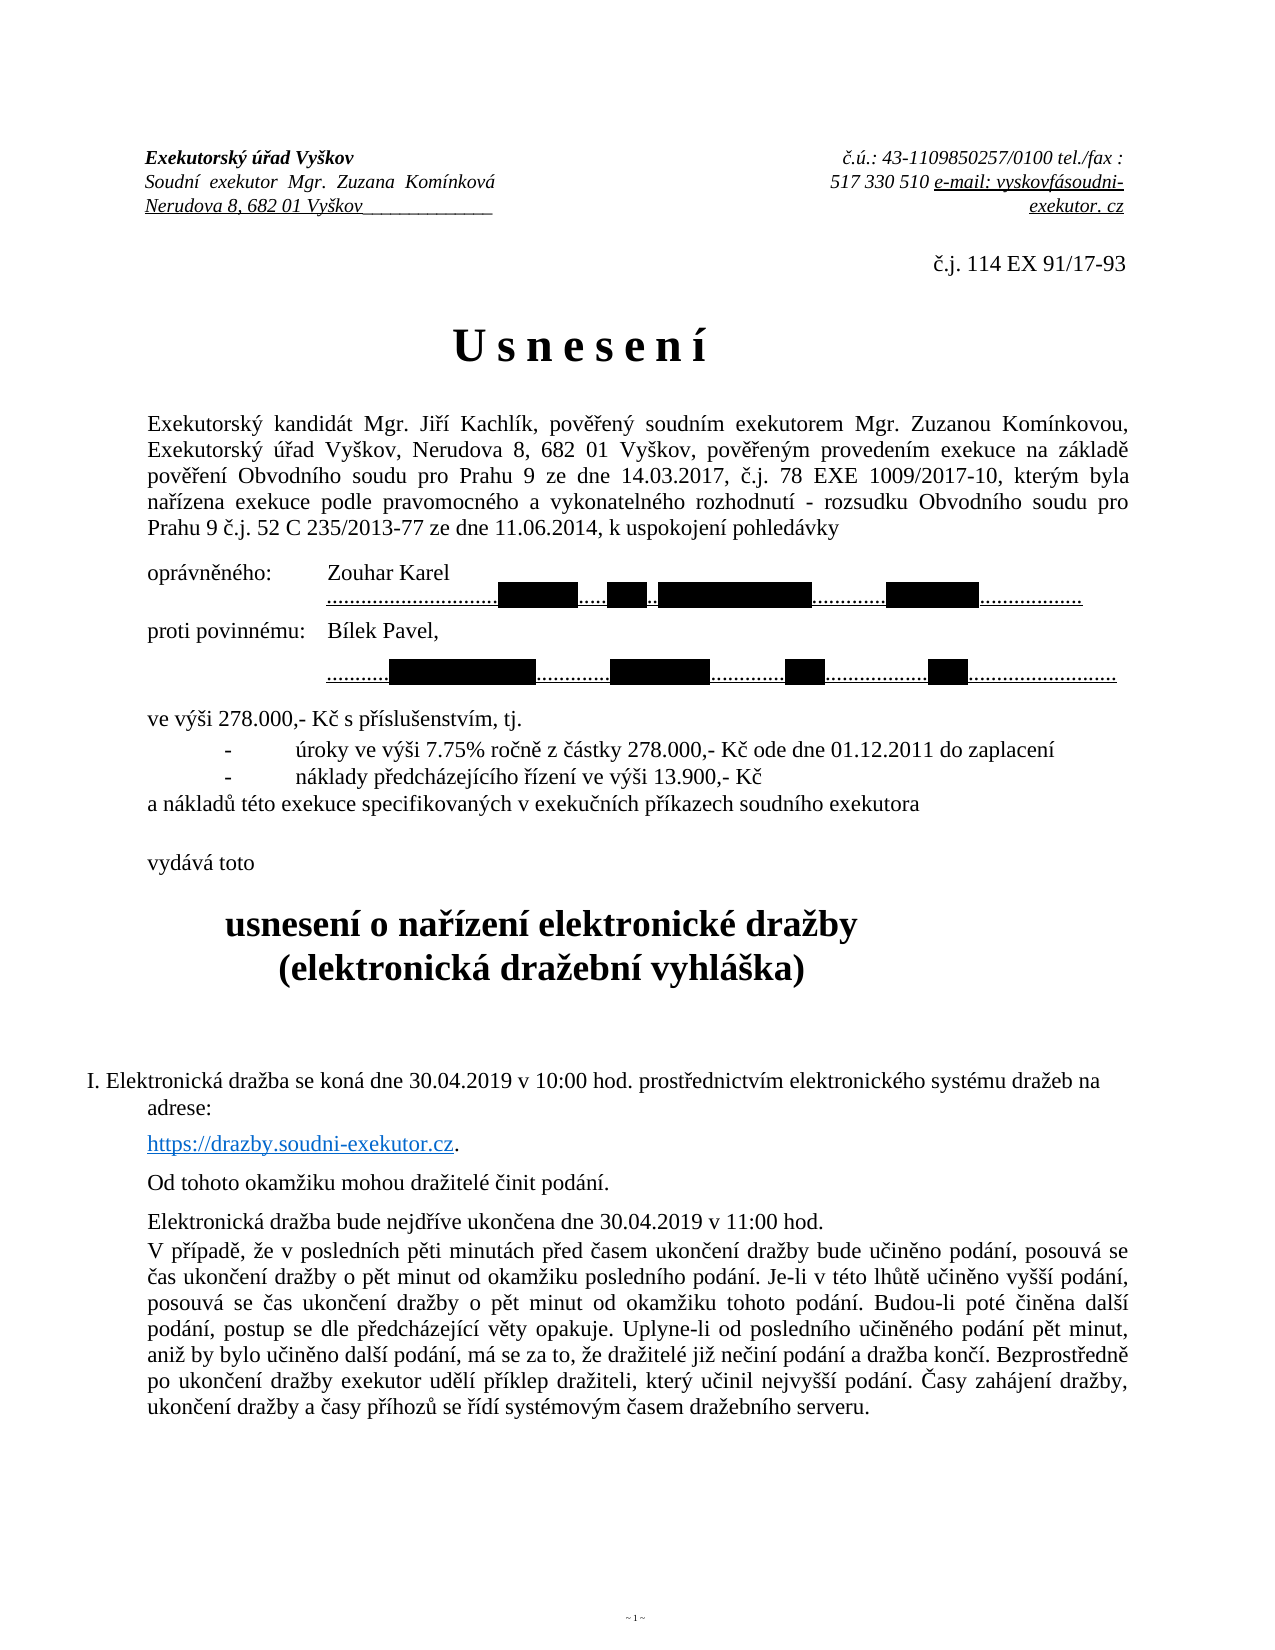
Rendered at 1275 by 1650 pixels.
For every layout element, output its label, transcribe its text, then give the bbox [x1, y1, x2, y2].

text usnesení o nařízení elektronické dražby (elektronická dražební vyhláška) [87, 902, 997, 989]
text a nákladů této exekuce specifikovaných v exekučních příkazech soudního exekutora [147, 790, 1130, 817]
text Elektronická dražba bude nejdříve ukončena dne 30.04.2019 v 11:00 hod. [147, 1198, 1130, 1237]
text proti povinnému: Bílek Pavel, [147, 620, 1130, 643]
text vydává toto [147, 852, 1130, 874]
text oprávněného: Zouhar Karel [147, 562, 1130, 585]
text Od tohoto okamžiku mohou dražitelé činit podání. [147, 1159, 1130, 1198]
text ...........​......................​........​...........​.........​.......​......​......​..................​......​........​.................. ve výši 278.000,- Kč s příslušenstvím, tj. [147, 643, 1130, 736]
list úroky ve výši 7.75% ročně z částky 278.000,- Kč ode dne 01.12.2011 do zaplacení [224, 736, 1130, 763]
text ...........​...................​............​.............​..............​.........​.......​......​......​........​.................. [147, 585, 498, 608]
text Exekutorský úřad Vyškov [144, 145, 496, 169]
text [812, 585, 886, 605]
text I. Elektronická dražba se koná dne 30.04.2019 v 10:00 hod. prostřednictvím elektronického systému dražeb na adrese: [87, 1067, 1130, 1120]
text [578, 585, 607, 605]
text č.j. 114 EX 91/17-93 [933, 253, 1126, 276]
text č.ú.: 43-1109850257/0100 tel./fax : 517 330 510 e-mail: vyskovfásoudni-exekutor. cz [824, 145, 1124, 217]
text Exekutorský kandidát Mgr. Jiří Kachlík, pověřený soudním exekutorem Mgr. Zuzanou Komínkovou, Exekutorský úřad Vyškov, Nerudova 8, 682 01 Vyškov, pověřeným provedením exekuce na základě pověření Obvodního soudu pro Prahu 9 ze dne 14.03.2017, č.j. 78 EXE 1009/2017-10, kterým byla nařízena exekuce podle pravomocného a vykonatelného rozhodnutí - rozsudku Obvodního soudu pro Prahu 9 č.j. 52 C 235/2013-77 ze dne 11.06.2014, k uspokojení pohledávky [147, 411, 1130, 541]
text Soudní exekutor Mgr. Zuzana Komínková Nerudova 8, 682 01 Vyškov [144, 169, 496, 217]
text https://drazby.soudni-exekutor.cz. [147, 1120, 1130, 1159]
text Usnesení [87, 323, 1072, 371]
list náklady předcházejícího řízení ve výši 13.900,- Kč [224, 763, 1130, 790]
text V případě, že v posledních pěti minutách před časem ukončení dražby bude učiněno podání, posouvá se čas ukončení dražby o pět minut od okamžiku posledního podání. Je-li v této lhůtě učiněno vyšší podání, posouvá se čas ukončení dražby o pět minut od okamžiku tohoto podání. Budou-li poté činěna další podání, postup se dle předcházející věty opakuje. Uplyne-li od posledního učiněného podání pět minut, aniž by bylo učiněno další podání, má se za to, že dražitelé již nečiní podání a dražba končí. Bezprostředně po ukončení dražby exekutor udělí příklep dražiteli, který učinil nejvyšší podání. Časy zahájení dražby, ukončení dražby a časy příhozů se řídí systémovým časem dražebního serveru. [147, 1237, 1130, 1419]
